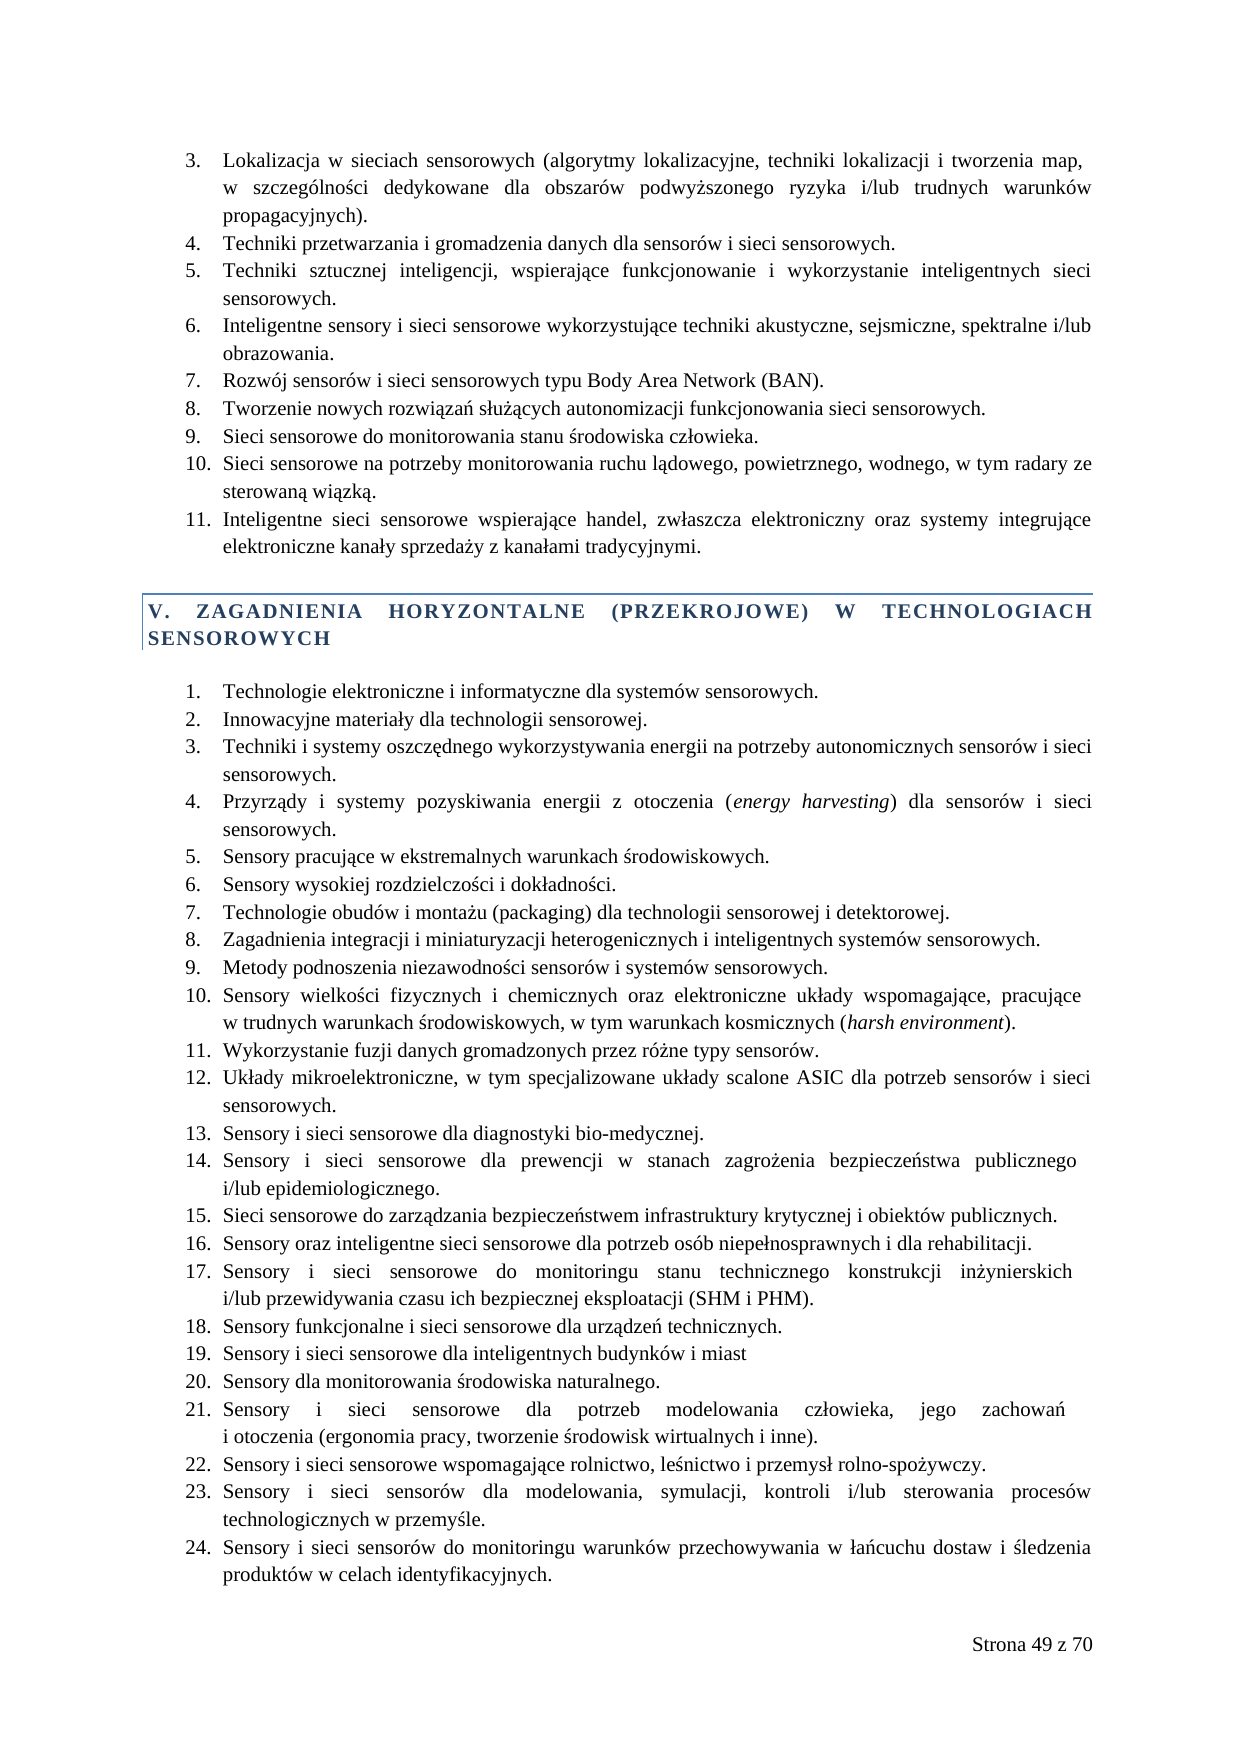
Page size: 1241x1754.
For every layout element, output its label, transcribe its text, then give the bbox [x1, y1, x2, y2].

list Sieci sensorowe na potrzeby monitorowania ruchu lądowego, powietrznego, wodnego, w tym radary ze sterowaną wiązką. [185, 451, 1093, 503]
list Sensory wysokiej rozdzielczości i dokładności. [185, 872, 1093, 896]
list Tworzenie nowych rozwiązań służących autonomizacji funkcjonowania sieci sensorowych. [185, 396, 1093, 420]
list Przyrządy i systemy pozyskiwania energii z otoczenia (energy harvesting) dla sensorów i sieci sensorowych. [185, 789, 1093, 841]
list Lokalizacja w sieciach sensorowych (algorytmy lokalizacyjne, techniki lokalizacji i tworzenia map, w szczególności dedykowane dla obszarów podwyższonego ryzyka i/lub trudnych warunków propagacyjnych). [185, 148, 1093, 227]
list Metody podnoszenia niezawodności sensorów i systemów sensorowych. [185, 955, 1093, 979]
list Sensory funkcjonalne i sieci sensorowe dla urządzeń technicznych. [185, 1314, 1093, 1338]
list Inteligentne sensory i sieci sensorowe wykorzystujące techniki akustyczne, sejsmiczne, spektralne i/lub obrazowania. [185, 313, 1093, 365]
list Sensory oraz inteligentne sieci sensorowe dla potrzeb osób niepełnosprawnych i dla rehabilitacji. [185, 1231, 1093, 1255]
list Inteligentne sieci sensorowe wspierające handel, zwłaszcza elektroniczny oraz systemy integrujące elektroniczne kanały sprzedaży z kanałami tradycyjnymi. [185, 506, 1093, 558]
list Sensory i sieci sensorowe dla diagnostyki bio-medycznej. [185, 1121, 1093, 1144]
list Sieci sensorowe do zarządzania bezpieczeństwem infrastruktury krytycznej i obiektów publicznych. [185, 1203, 1093, 1227]
list Sensory i sieci sensorowe dla inteligentnych budynków i miast [185, 1341, 1093, 1365]
list Sensory dla monitorowania środowiska naturalnego. [185, 1369, 1093, 1393]
list Sensory wielkości fizycznych i chemicznych oraz elektroniczne układy wspomagające, pracujące w trudnych warunkach środowiskowych, w tym warunkach kosmicznych (harsh environment). [185, 982, 1093, 1034]
list Sensory i sieci sensorowe wspomagające rolnictwo, leśnictwo i przemysł rolno-spożywczy. [185, 1452, 1093, 1476]
list Innowacyjne materiały dla technologii sensorowej. [185, 706, 1093, 731]
list Techniki i systemy oszczędnego wykorzystywania energii na potrzeby autonomicznych sensorów i sieci sensorowych. [185, 734, 1093, 786]
list Technologie obudów i montażu (packaging) dla technologii sensorowej i detektorowej. [185, 900, 1093, 924]
list Sensory i sieci sensorów dla modelowania, symulacji, kontroli i/lub sterowania procesów technologicznych w przemyśle. [185, 1479, 1093, 1531]
list Wykorzystanie fuzji danych gromadzonych przez różne typy sensorów. [185, 1038, 1093, 1062]
list Technologie elektroniczne i informatyczne dla systemów sensorowych. [185, 679, 1093, 703]
list Sensory pracujące w ekstremalnych warunkach środowiskowych. [185, 844, 1093, 868]
text V. Zagadnienia Horyzontalne (przekrojowe) w technologiach sensorowych [143, 595, 1093, 650]
list Rozwój sensorów i sieci sensorowych typu Body Area Network (BAN). [185, 368, 1093, 392]
list Sensory i sieci sensorowe dla prewencji w stanach zagrożenia bezpieczeństwa publicznego i/lub epidemiologicznego. [185, 1148, 1093, 1200]
list Zagadnienia integracji i miniaturyzacji heterogenicznych i inteligentnych systemów sensorowych. [185, 927, 1093, 951]
list Sensory i sieci sensorowe do monitoringu stanu technicznego konstrukcji inżynierskich i/lub przewidywania czasu ich bezpiecznej eksploatacji (SHM i PHM). [185, 1258, 1093, 1310]
list Układy mikroelektroniczne, w tym specjalizowane układy scalone ASIC dla potrzeb sensorów i sieci sensorowych. [185, 1065, 1093, 1117]
list Sieci sensorowe do monitorowania stanu środowiska człowieka. [185, 424, 1093, 448]
list Techniki przetwarzania i gromadzenia danych dla sensorów i sieci sensorowych. [185, 230, 1093, 254]
list Sensory i sieci sensorów do monitoringu warunków przechowywania w łańcuchu dostaw i śledzenia produktów w celach identyfikacyjnych. [185, 1534, 1093, 1586]
list Sensory i sieci sensorowe dla potrzeb modelowania człowieka, jego zachowań i otoczenia (ergonomia pracy, tworzenie środowisk wirtualnych i inne). [185, 1397, 1093, 1448]
list Techniki sztucznej inteligencji, wspierające funkcjonowanie i wykorzystanie inteligentnych sieci sensorowych. [185, 258, 1093, 310]
